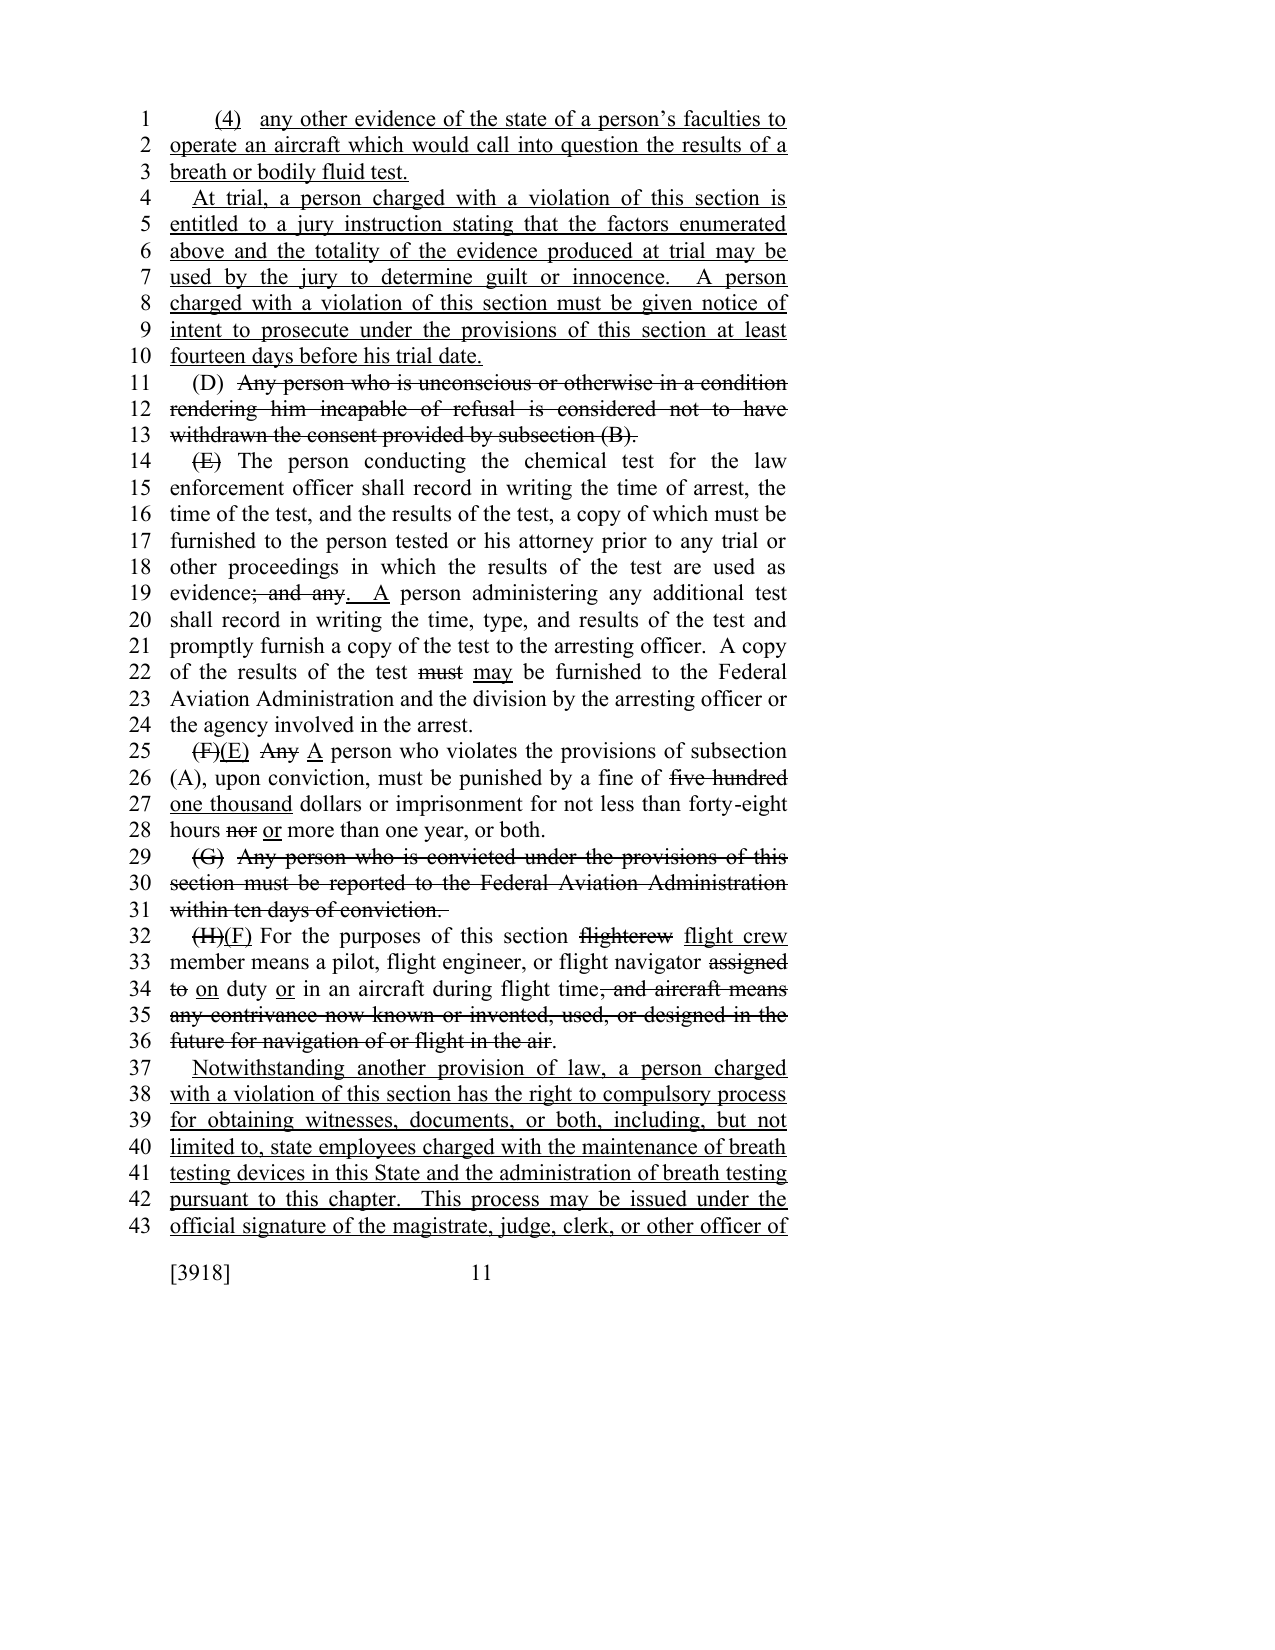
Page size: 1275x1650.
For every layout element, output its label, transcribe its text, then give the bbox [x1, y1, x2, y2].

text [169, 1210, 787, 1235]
text (D) Any person who is unconscious or otherwise in a condition rendering him incapable of refusal is considered not to have withdrawn the consent provided by subsection (B). [169, 368, 787, 409]
text (G) Any person who is convicted under the provisions of this section must be reported to the Federal Aviation Administration within ten days of conviction. [169, 843, 787, 884]
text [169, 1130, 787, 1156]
text (H)(F) For the purposes of this section flightcrew flight crew member means a pilot, flight engineer, or flight navigator assigned to on duty or in an aircraft during flight time, and aircraft means any contrivance now known or invented, used, or designed in the future for navigation of or flight in the air. [169, 922, 787, 1015]
text (4) any other evidence of the state of a person’s faculties to operate an aircraft which would call into question the results of a breath or bodily fluid test. [169, 155, 787, 184]
text (E) The person conducting the chemical test for the law enforcement officer shall record in writing the time of arrest, the time of the test, and the results of the test, a copy of which must be furnished to the person tested or his attorney prior to any trial or other proceedings in which the results of the test are used as evidence; and any. A person administering any additional test shall record in writing the time, type, and results of the test and promptly furnish a copy of the test to the arresting officer. A copy of the results of the test must may be furnished to the Federal Aviation Administration and the division by the arresting officer or the agency involved in the arrest. [169, 448, 787, 737]
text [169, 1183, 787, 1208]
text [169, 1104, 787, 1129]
text (F)(E) Any A person who violates the provisions of subsection (A), upon conviction, must be punished by a fine of five hundred one thousand dollars or imprisonment for not less than forty-eight hours nor or more than one year, or both. [169, 737, 787, 843]
text At trial, a person charged with a violation of this section is entitled to a jury instruction stating that the factors enumerated above and the totality of the evidence produced at trial may be used by the jury to determine guilt or innocence. A person charged with a violation of this section must be given notice of intent to prosecute under the provisions of this section at least fourteen days before his trial date. [169, 184, 787, 233]
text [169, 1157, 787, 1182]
text (H)(F) For the purposes of this section flightcrew flight crew member means a pilot, flight engineer, or flight navigator assigned to on duty or in an aircraft during flight time, and aircraft means any contrivance now known or invented, used, or designed in the future for navigation of or flight in the air. [169, 1016, 787, 1054]
text (D) Any person who is unconscious or otherwise in a condition rendering him incapable of refusal is considered not to have withdrawn the consent provided by subsection (B). [169, 410, 787, 448]
text (4) any other evidence of the state of a person’s faculties to operate an aircraft which would call into question the results of a breath or bodily fluid test. [169, 105, 787, 154]
text (G) Any person who is convicted under the provisions of this section must be reported to the Federal Aviation Administration within ten days of conviction. [169, 885, 787, 922]
